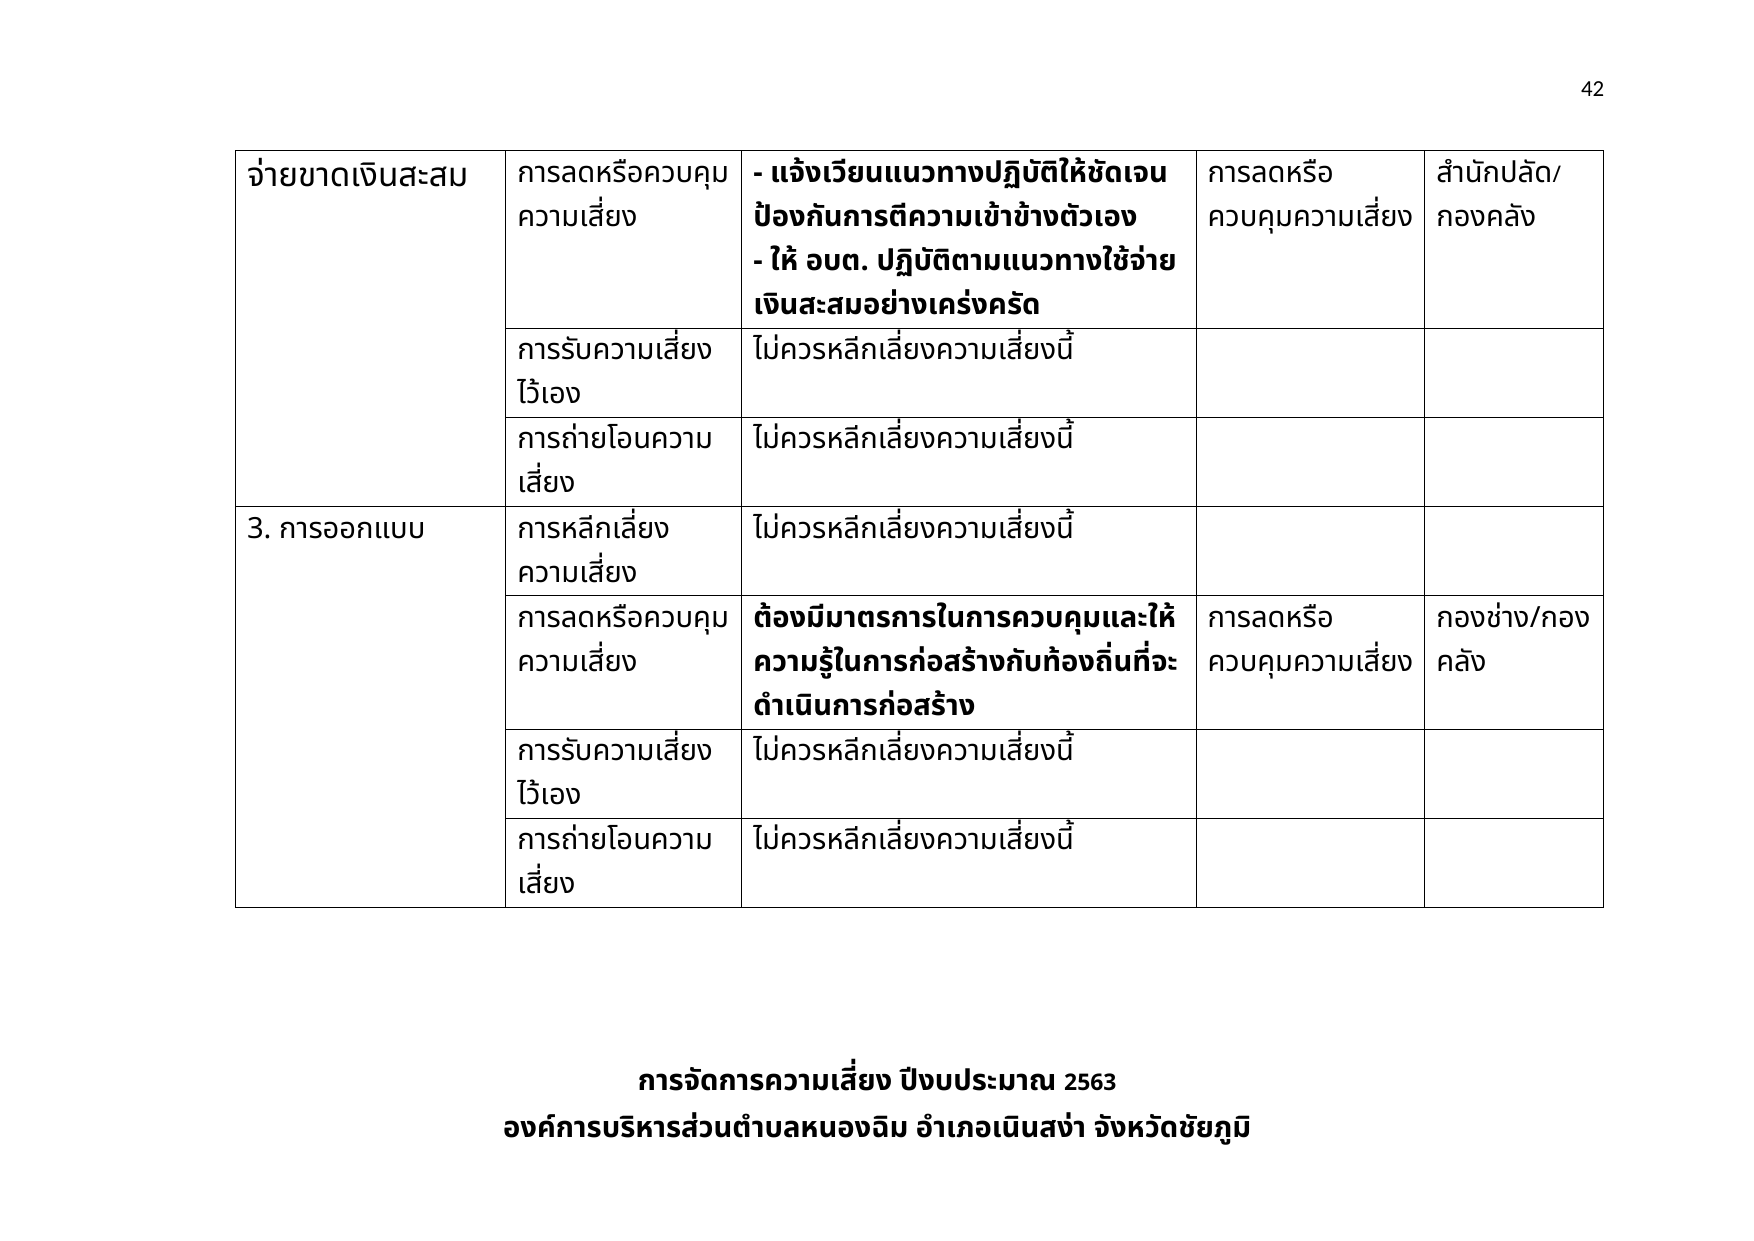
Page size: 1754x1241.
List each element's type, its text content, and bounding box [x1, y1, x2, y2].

table_cell การลดหรือควบคุมความเสี่ยง [1197, 151, 1424, 328]
table_cell ไม่ควรหลีกเลี่ยงความเสี่ยงนี้ [742, 507, 1196, 595]
table_cell กองช่าง/กองคลัง [1425, 596, 1603, 728]
text องค์การบริหารส่วนตำบลหนองฉิม อำเภอเนินสง่า จังหวัดชัยภูมิ [150, 1107, 1604, 1151]
table_cell ไม่ควรหลีกเลี่ยงความเสี่ยงนี้ [742, 730, 1196, 818]
table_cell [1197, 507, 1424, 595]
table_cell การถ่ายโอนความเสี่ยง [506, 418, 741, 506]
table_cell ไม่ควรหลีกเลี่ยงความเสี่ยงนี้ [742, 329, 1196, 417]
table_cell [1425, 329, 1603, 417]
table_cell การรับความเสี่ยงไว้เอง [506, 730, 741, 818]
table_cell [236, 151, 505, 506]
table_cell สำนักปลัด/กองคลัง [1425, 151, 1603, 328]
table_cell การลดหรือควบคุมความเสี่ยง [506, 596, 741, 728]
table_cell ไม่ควรหลีกเลี่ยงความเสี่ยงนี้ [742, 418, 1196, 506]
table_cell การถ่ายโอนความเสี่ยง [506, 819, 741, 907]
table_cell [1197, 418, 1424, 506]
text การจัดการความเสี่ยง ปีงบประมาณ 2563 [150, 1059, 1604, 1103]
table_cell ต้องมีมาตรการในการควบคุมและให้ความรู้ในการก่อสร้างกับท้องถิ่นที่จะดำเนินการก่อสร้าง [742, 596, 1196, 728]
table_cell [1197, 819, 1424, 907]
table_cell [1425, 418, 1603, 506]
table_cell - แจ้งเวียนแนวทางปฏิบัติให้ชัดเจนป้องกันการตีความเข้าข้างตัวเอง - ให้ อบต. ปฏิบัติตามแนวทางใช้จ่ายเงินสะสมอย่างเคร่งครัด [742, 151, 1196, 328]
table_cell ไม่ควรหลีกเลี่ยงความเสี่ยงนี้ [742, 819, 1196, 907]
table_cell [1425, 730, 1603, 818]
table_cell การรับความเสี่ยงไว้เอง [506, 329, 741, 417]
table_cell [1425, 507, 1603, 595]
table_cell [1197, 329, 1424, 417]
table_cell [1425, 819, 1603, 907]
table_cell [1197, 730, 1424, 818]
table_cell การลดหรือควบคุมความเสี่ยง [506, 151, 741, 328]
table_cell การลดหรือควบคุมความเสี่ยง [1197, 596, 1424, 728]
table_cell 3. การออกแบบ [236, 507, 505, 907]
table_cell การหลีกเลี่ยงความเสี่ยง [506, 507, 741, 595]
